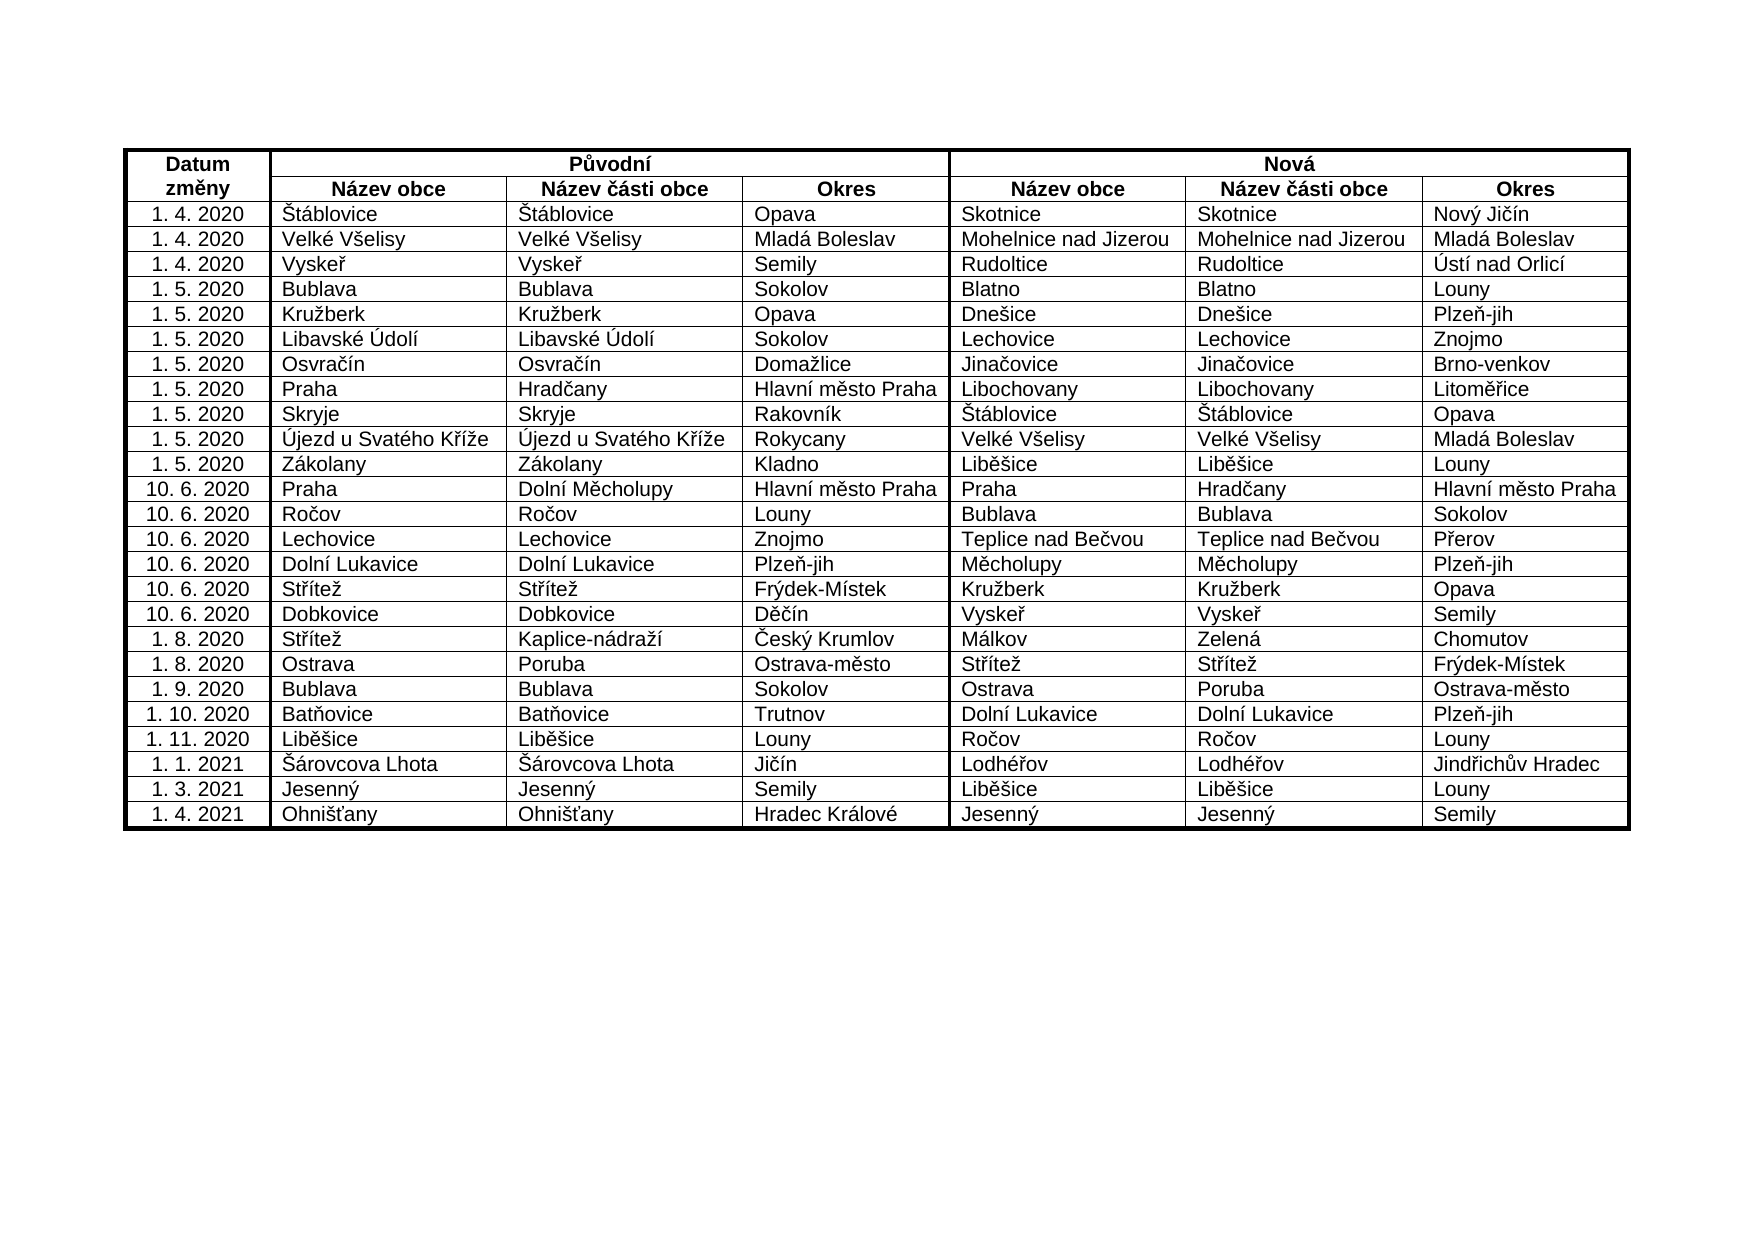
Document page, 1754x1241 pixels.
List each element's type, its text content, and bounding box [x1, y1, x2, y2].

table_cell Újezd u Svatého Kříže [272, 427, 506, 451]
table_cell Dolní Lukavice [951, 702, 1185, 726]
table_cell Lechovice [1186, 327, 1422, 351]
table_cell Osvračín [507, 352, 742, 376]
table_cell Újezd u Svatého Kříže [507, 427, 742, 451]
table_cell Ročov [1186, 727, 1422, 751]
table_cell Bublava [272, 677, 506, 701]
table_cell Ohnišťany [507, 802, 742, 826]
table_cell Ostrava-město [743, 652, 948, 676]
table_cell Semily [1423, 802, 1627, 826]
table_cell Frýdek-Místek [743, 577, 948, 601]
table_cell Poruba [507, 652, 742, 676]
table_cell Střítež [272, 577, 506, 601]
table_cell Okres [743, 177, 948, 201]
table_cell Málkov [951, 627, 1185, 651]
table_cell Hlavní město Praha [743, 377, 948, 401]
table_cell Název části obce [507, 177, 742, 201]
table_cell Lechovice [272, 527, 506, 551]
table_cell Dolní Měcholupy [507, 477, 742, 501]
table_cell Domažlice [743, 352, 948, 376]
table_cell Rudoltice [1186, 252, 1422, 276]
table_cell Bublava [272, 277, 506, 301]
table_cell Jičín [743, 752, 948, 776]
table_cell Liběšice [1186, 452, 1422, 476]
table_cell 1. 5. 2020 [128, 327, 269, 351]
table_cell Sokolov [1423, 502, 1627, 526]
table_cell Zákolany [507, 452, 742, 476]
table_cell Kružberk [507, 302, 742, 326]
table_cell Velké Všelisy [272, 227, 506, 251]
table_cell Semily [1423, 602, 1627, 626]
table_cell Štáblovice [1186, 402, 1422, 426]
table_cell Ročov [951, 727, 1185, 751]
table_cell Dobkovice [272, 602, 506, 626]
table_cell Libochovany [1186, 377, 1422, 401]
table_cell 1. 4. 2020 [128, 227, 269, 251]
table_cell Ročov [272, 502, 506, 526]
table_cell Mladá Boleslav [1423, 227, 1627, 251]
table_cell Sokolov [743, 277, 948, 301]
table_cell Jesenný [507, 777, 742, 801]
table_cell 1. 1. 2021 [128, 752, 269, 776]
table_cell 10. 6. 2020 [128, 527, 269, 551]
table_cell Hradec Králové [743, 802, 948, 826]
table_cell Lodhéřov [1186, 752, 1422, 776]
table_cell Vyskeř [1186, 602, 1422, 626]
table_cell Ostrava [951, 677, 1185, 701]
table_cell Kružberk [272, 302, 506, 326]
table_cell Liběšice [272, 727, 506, 751]
table_cell Chomutov [1423, 627, 1627, 651]
table_cell Batňovice [507, 702, 742, 726]
table_cell Opava [1423, 402, 1627, 426]
table_cell Liběšice [507, 727, 742, 751]
table_cell Hlavní město Praha [743, 477, 948, 501]
table_cell Štáblovice [507, 202, 742, 226]
table_cell Ostrava-město [1423, 677, 1627, 701]
table_cell Jesenný [272, 777, 506, 801]
table_cell Ohnišťany [272, 802, 506, 826]
table_cell Semily [743, 777, 948, 801]
table_cell Ročov [507, 502, 742, 526]
table_cell Plzeň-jih [1423, 552, 1627, 576]
table_cell Bublava [1186, 502, 1422, 526]
table_cell Ostrava [272, 652, 506, 676]
table_cell Litoměřice [1423, 377, 1627, 401]
table_cell Opava [743, 202, 948, 226]
table_cell Kružberk [951, 577, 1185, 601]
table_cell Zákolany [272, 452, 506, 476]
table_cell Blatno [1186, 277, 1422, 301]
table_cell 10. 6. 2020 [128, 502, 269, 526]
table_cell Lodhéřov [951, 752, 1185, 776]
table_cell Osvračín [272, 352, 506, 376]
table_cell Skotnice [1186, 202, 1422, 226]
table_cell Velké Všelisy [1186, 427, 1422, 451]
table_cell Rokycany [743, 427, 948, 451]
table_cell Opava [743, 302, 948, 326]
table_cell Střítež [951, 652, 1185, 676]
table_cell Liběšice [1186, 777, 1422, 801]
table_cell Plzeň-jih [1423, 702, 1627, 726]
table_cell Vyskeř [951, 602, 1185, 626]
table_cell Ústí nad Orlicí [1423, 252, 1627, 276]
table_cell Louny [1423, 452, 1627, 476]
table_cell 1. 4. 2020 [128, 252, 269, 276]
table_cell Štáblovice [272, 202, 506, 226]
table_cell Znojmo [743, 527, 948, 551]
table_cell Bublava [951, 502, 1185, 526]
table_cell Velké Všelisy [951, 427, 1185, 451]
table_cell Jindřichův Hradec [1423, 752, 1627, 776]
table_cell Bublava [507, 677, 742, 701]
table_cell Louny [1423, 777, 1627, 801]
table_cell Skryje [272, 402, 506, 426]
table_cell Mohelnice nad Jizerou [951, 227, 1185, 251]
table_cell Velké Všelisy [507, 227, 742, 251]
table_cell Batňovice [272, 702, 506, 726]
table_cell Nový Jičín [1423, 202, 1627, 226]
table_cell Libavské Údolí [272, 327, 506, 351]
table_cell Trutnov [743, 702, 948, 726]
table_cell 10. 6. 2020 [128, 577, 269, 601]
table_cell Měcholupy [951, 552, 1185, 576]
table_cell Skryje [507, 402, 742, 426]
table_cell Dolní Lukavice [507, 552, 742, 576]
table_cell Teplice nad Bečvou [951, 527, 1185, 551]
table_cell Mladá Boleslav [743, 227, 948, 251]
table_cell Louny [1423, 727, 1627, 751]
table_cell Mohelnice nad Jizerou [1186, 227, 1422, 251]
table_cell Libavské Údolí [507, 327, 742, 351]
table_cell Sokolov [743, 327, 948, 351]
table_cell Jesenný [1186, 802, 1422, 826]
table_cell Brno-venkov [1423, 352, 1627, 376]
table_cell 1. 5. 2020 [128, 377, 269, 401]
table_cell Teplice nad Bečvou [1186, 527, 1422, 551]
table_cell Dnešice [1186, 302, 1422, 326]
table_cell Střítež [507, 577, 742, 601]
table_cell Praha [272, 377, 506, 401]
table_cell Louny [1423, 277, 1627, 301]
table_cell Poruba [1186, 677, 1422, 701]
table_cell Plzeň-jih [743, 552, 948, 576]
table_cell Liběšice [951, 777, 1185, 801]
table_cell 10. 6. 2020 [128, 602, 269, 626]
table_cell Šárovcova Lhota [272, 752, 506, 776]
table_cell Dobkovice [507, 602, 742, 626]
table_cell Šárovcova Lhota [507, 752, 742, 776]
table_cell Štáblovice [951, 402, 1185, 426]
table_cell Opava [1423, 577, 1627, 601]
table_cell Plzeň-jih [1423, 302, 1627, 326]
table_cell Vyskeř [272, 252, 506, 276]
table_cell 1. 8. 2020 [128, 652, 269, 676]
table_cell Název obce [272, 177, 506, 201]
table_header Původní [272, 152, 948, 176]
table_cell 1. 5. 2020 [128, 277, 269, 301]
table_cell 1. 5. 2020 [128, 452, 269, 476]
table_cell Vyskeř [507, 252, 742, 276]
table_cell Bublava [507, 277, 742, 301]
table_cell Mladá Boleslav [1423, 427, 1627, 451]
table_cell Dnešice [951, 302, 1185, 326]
table_cell Dolní Lukavice [272, 552, 506, 576]
table_cell Praha [951, 477, 1185, 501]
table_cell Jesenný [951, 802, 1185, 826]
table_cell Libochovany [951, 377, 1185, 401]
table_cell Český Krumlov [743, 627, 948, 651]
table_cell Lechovice [507, 527, 742, 551]
table_cell 1. 11. 2020 [128, 727, 269, 751]
table_cell Název části obce [1186, 177, 1422, 201]
table_cell 1. 5. 2020 [128, 427, 269, 451]
table_cell Liběšice [951, 452, 1185, 476]
table_cell Rakovník [743, 402, 948, 426]
table_cell 1. 9. 2020 [128, 677, 269, 701]
table_cell 1. 5. 2020 [128, 352, 269, 376]
table_cell 1. 4. 2020 [128, 202, 269, 226]
table_cell 1. 4. 2021 [128, 802, 269, 826]
table_cell 10. 6. 2020 [128, 552, 269, 576]
table_cell Hradčany [1186, 477, 1422, 501]
table_cell Hradčany [507, 377, 742, 401]
table_cell Název obce [951, 177, 1185, 201]
table_cell Frýdek-Místek [1423, 652, 1627, 676]
table_cell Kladno [743, 452, 948, 476]
table_cell 1. 8. 2020 [128, 627, 269, 651]
table_cell Zelená [1186, 627, 1422, 651]
table_cell 1. 3. 2021 [128, 777, 269, 801]
table_cell Louny [743, 502, 948, 526]
table_cell 10. 6. 2020 [128, 477, 269, 501]
table_cell Dolní Lukavice [1186, 702, 1422, 726]
table_cell Jinačovice [951, 352, 1185, 376]
table_cell 1. 5. 2020 [128, 402, 269, 426]
table_cell Okres [1423, 177, 1627, 201]
table_cell Skotnice [951, 202, 1185, 226]
table_cell Děčín [743, 602, 948, 626]
table_header Datum změny [128, 152, 269, 201]
table_cell Hlavní město Praha [1423, 477, 1627, 501]
table_cell Kružberk [1186, 577, 1422, 601]
table_cell Blatno [951, 277, 1185, 301]
table_cell Střítež [1186, 652, 1422, 676]
table_cell Louny [743, 727, 948, 751]
table_cell Střítež [272, 627, 506, 651]
table_cell Lechovice [951, 327, 1185, 351]
table_cell Měcholupy [1186, 552, 1422, 576]
table_cell 1. 5. 2020 [128, 302, 269, 326]
table_cell Jinačovice [1186, 352, 1422, 376]
table_header Nová [951, 152, 1627, 176]
table_cell Semily [743, 252, 948, 276]
table_cell Kaplice-nádraží [507, 627, 742, 651]
table_cell Sokolov [743, 677, 948, 701]
table_cell Praha [272, 477, 506, 501]
table_cell Přerov [1423, 527, 1627, 551]
table_cell 1. 10. 2020 [128, 702, 269, 726]
table_cell Znojmo [1423, 327, 1627, 351]
table_cell Rudoltice [951, 252, 1185, 276]
